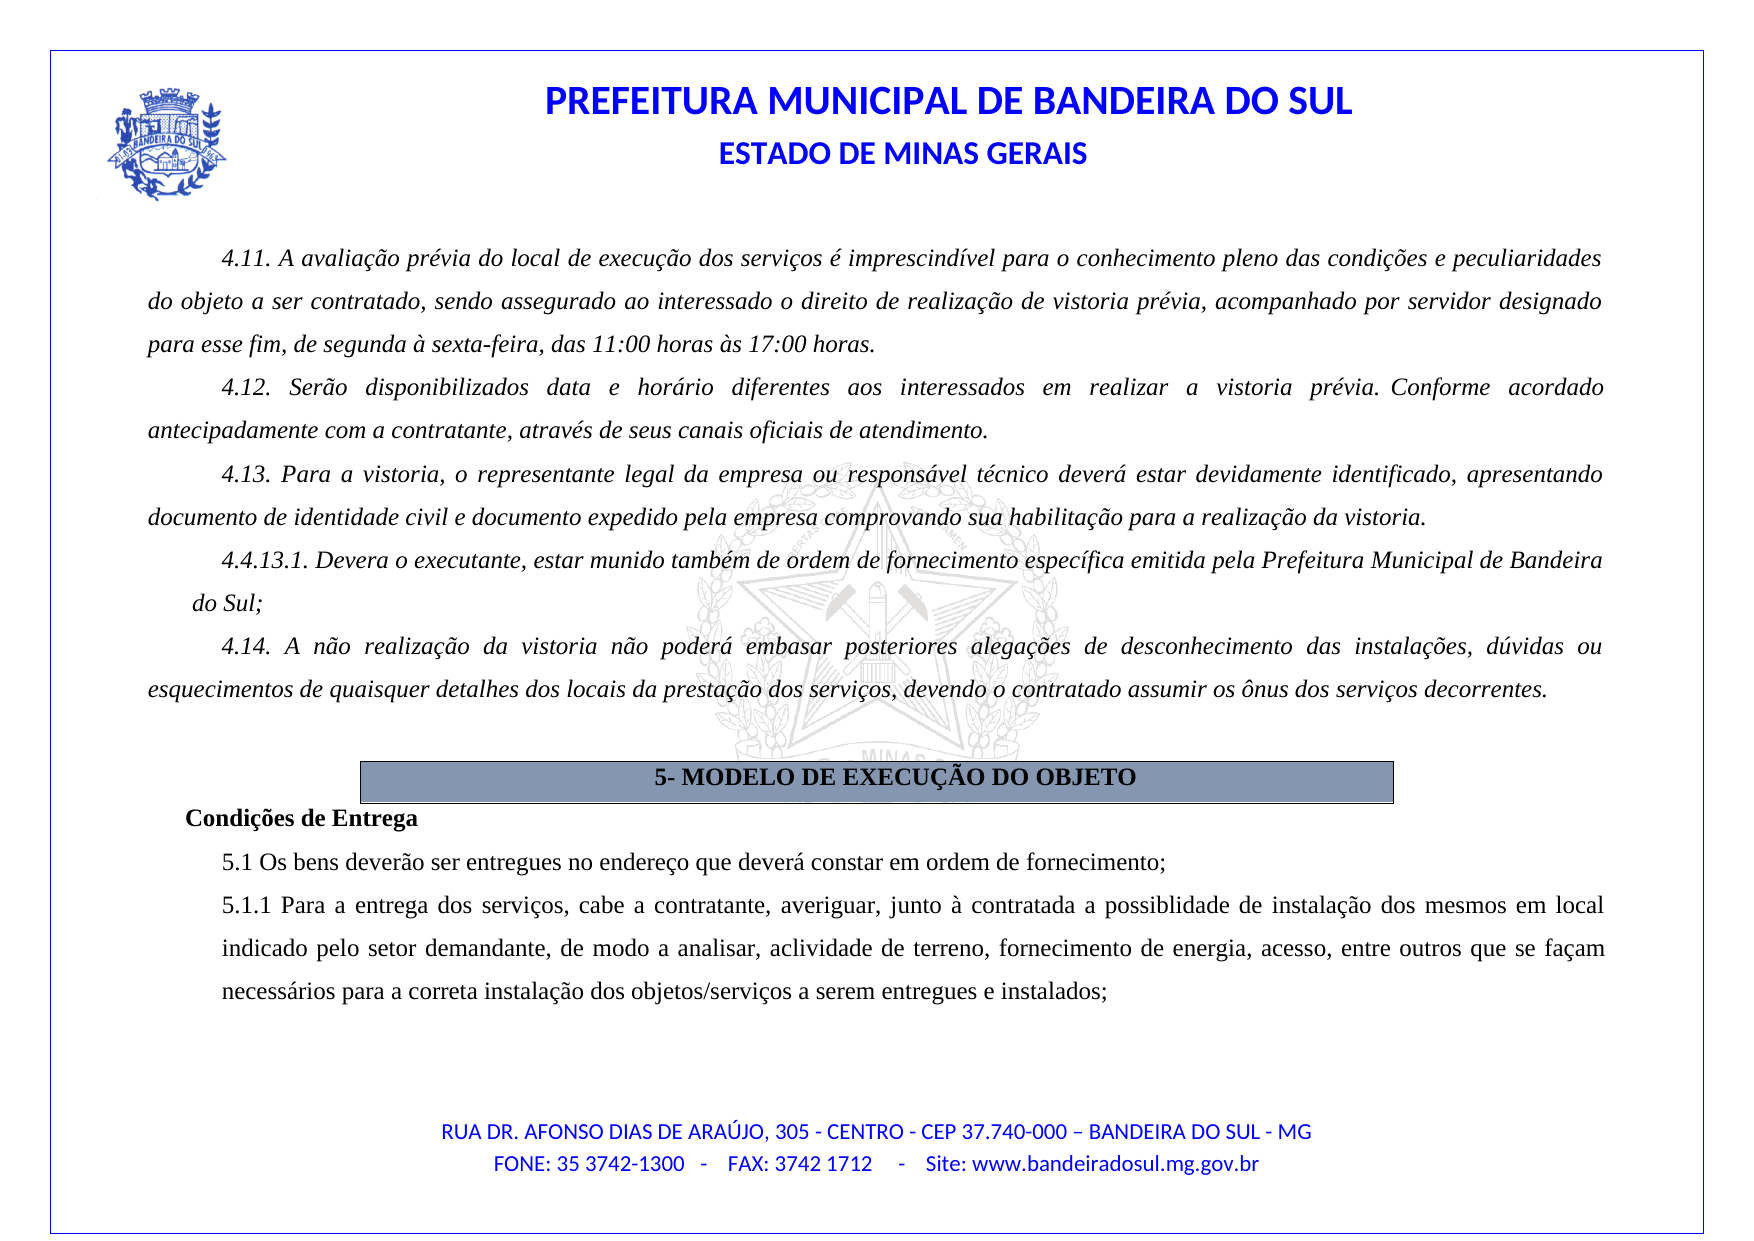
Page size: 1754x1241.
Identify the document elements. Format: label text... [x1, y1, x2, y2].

list 4.11. A avaliação prévia do local de execução dos serviços é imprescindível para o conhecimento pleno das condições e peculiaridades do objeto a ser contratado, sendo assegurado ao interessado o direito de realização de vistoria prévia, acompanhado por servidor designado para esse fim, de segunda à sexta-feira, das 11:00 horas às 17:00 horas. [148, 243, 1606, 358]
text Condições de Entrega [185, 803, 1606, 832]
list 4.14. A não realização da vistoria não poderá embasar posteriores alegações de desconhecimento das instalações, dúvidas ou esquecimentos de quaisquer detalhes dos locais da prestação dos serviços, devendo o contratado assumir os ônus dos serviços decorrentes. [148, 631, 1606, 703]
picture [88, 60, 253, 225]
list 4.4.13.1. Devera o executante, estar munido também de ordem de fornecimento específica emitida pela Prefeitura Municipal de Bandeira do Sul; [192, 545, 1606, 617]
list 5.1.1 Para a entrega dos serviços, cabe a contratante, averiguar, junto à contratada a possiblidade de instalação dos mesmos em local indicado pelo setor demandante, de modo a analisar, aclividade de terreno, fornecimento de energia, acesso, entre outros que se façam necessários para a correta instalação dos objetos/serviços a serem entregues e instalados; [222, 890, 1606, 1005]
list 5.1 Os bens deverão ser entregues no endereço que deverá constar em ordem de fornecimento; [222, 847, 1606, 875]
list 4.13. Para a vistoria, o representante legal da empresa ou responsável técnico deverá estar devidamente identificado, apresentando documento de identidade civil e documento expedido pela empresa comprovando sua habilitação para a realização da vistoria. [148, 459, 1606, 531]
table_header 5- MODELO DE EXECUÇÃO DO OBJETO [361, 762, 1393, 802]
list 4.12. Serão disponibilizados data e horário diferentes aos interessados em realizar a vistoria prévia. Conforme acordado antecipadamente com a contratante, através de seus canais oficiais de atendimento. [148, 372, 1606, 444]
